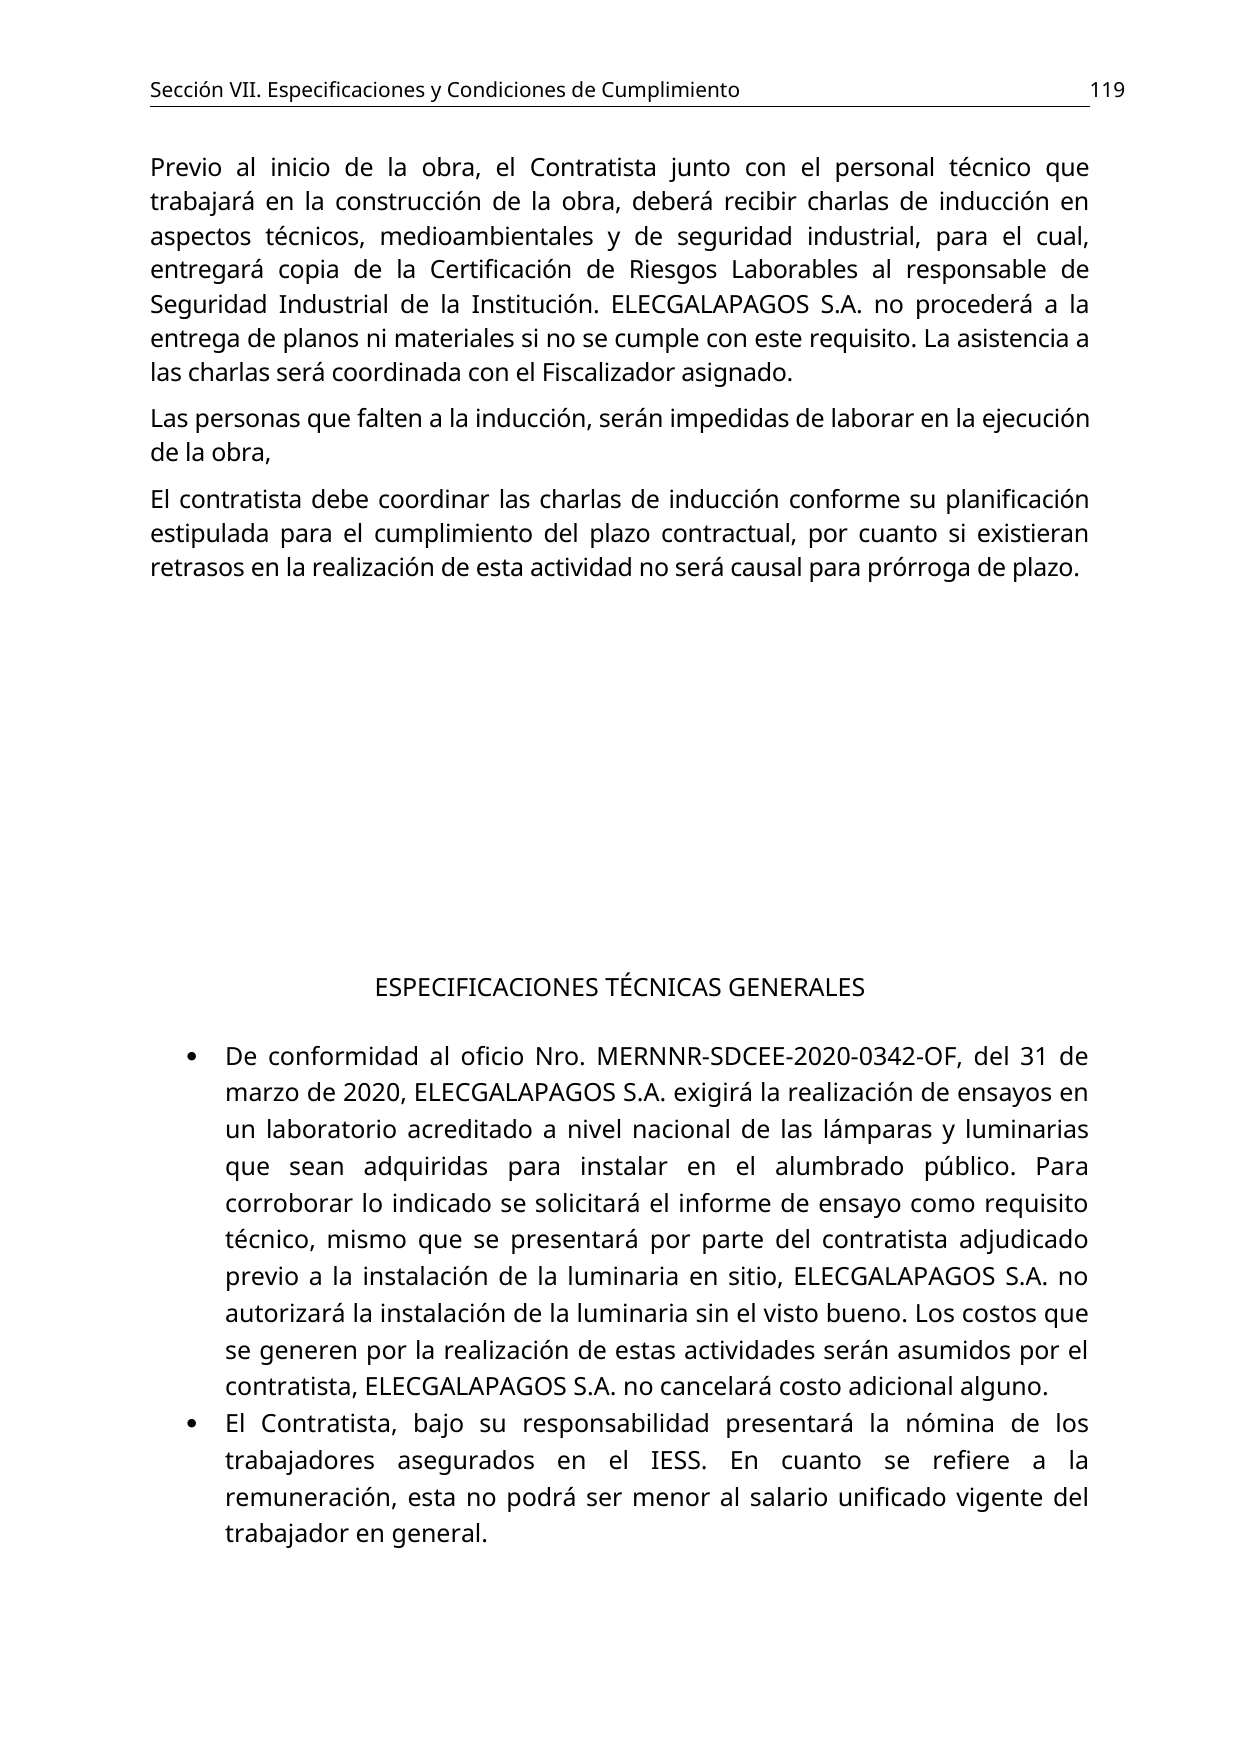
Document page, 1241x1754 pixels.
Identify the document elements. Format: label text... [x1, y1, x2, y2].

text Previo al inicio de la obra, el Contratista junto con el personal técnico que trabajará en la construcción de la obra, deberá recibir charlas de inducción en aspectos técnicos, medioambientales y de seguridad industrial, para el cual, entregará copia de la Certificación de Riesgos Laborables al responsable de Seguridad Industrial de la Institución. ELECGALAPAGOS S.A. no procederá a la entrega de planos ni materiales si no se cumple con este requisito. La asistencia a las charlas será coordinada con el Fiscalizador asignado. [150, 150, 1090, 388]
text El contratista debe coordinar las charlas de inducción conforme su planificación estipulada para el cumplimiento del plazo contractual, por cuanto si existieran retrasos en la realización de esta actividad no será causal para prórroga de plazo. [150, 482, 1090, 584]
text ESPECIFICACIONES TÉCNICAS GENERALES [150, 970, 1090, 1004]
list De conformidad al oficio Nro. MERNNR-SDCEE-2020-0342-OF, del 31 de marzo de 2020, ELECGALAPAGOS S.A. exigirá la realización de ensayos en un laboratorio acreditado a nivel nacional de las lámparas y luminarias que sean adquiridas para instalar en el alumbrado público. Para corroborar lo indicado se solicitará el informe de ensayo como requisito técnico, mismo que se presentará por parte del contratista adjudicado previo a la instalación de la luminaria en sitio, ELECGALAPAGOS S.A. no autorizará la instalación de la luminaria sin el visto bueno. Los costos que se generen por la realización de estas actividades serán asumidos por el contratista, ELECGALAPAGOS S.A. no cancelará costo adicional alguno. [187, 1038, 1090, 1403]
text Las personas que falten a la inducción, serán impedidas de laborar en la ejecución de la obra, [150, 401, 1090, 469]
list El Contratista, bajo su responsabilidad presentará la nómina de los trabajadores asegurados en el IESS. En cuanto se refiere a la remuneración, esta no podrá ser menor al salario unificado vigente del trabajador en general. [187, 1406, 1090, 1550]
